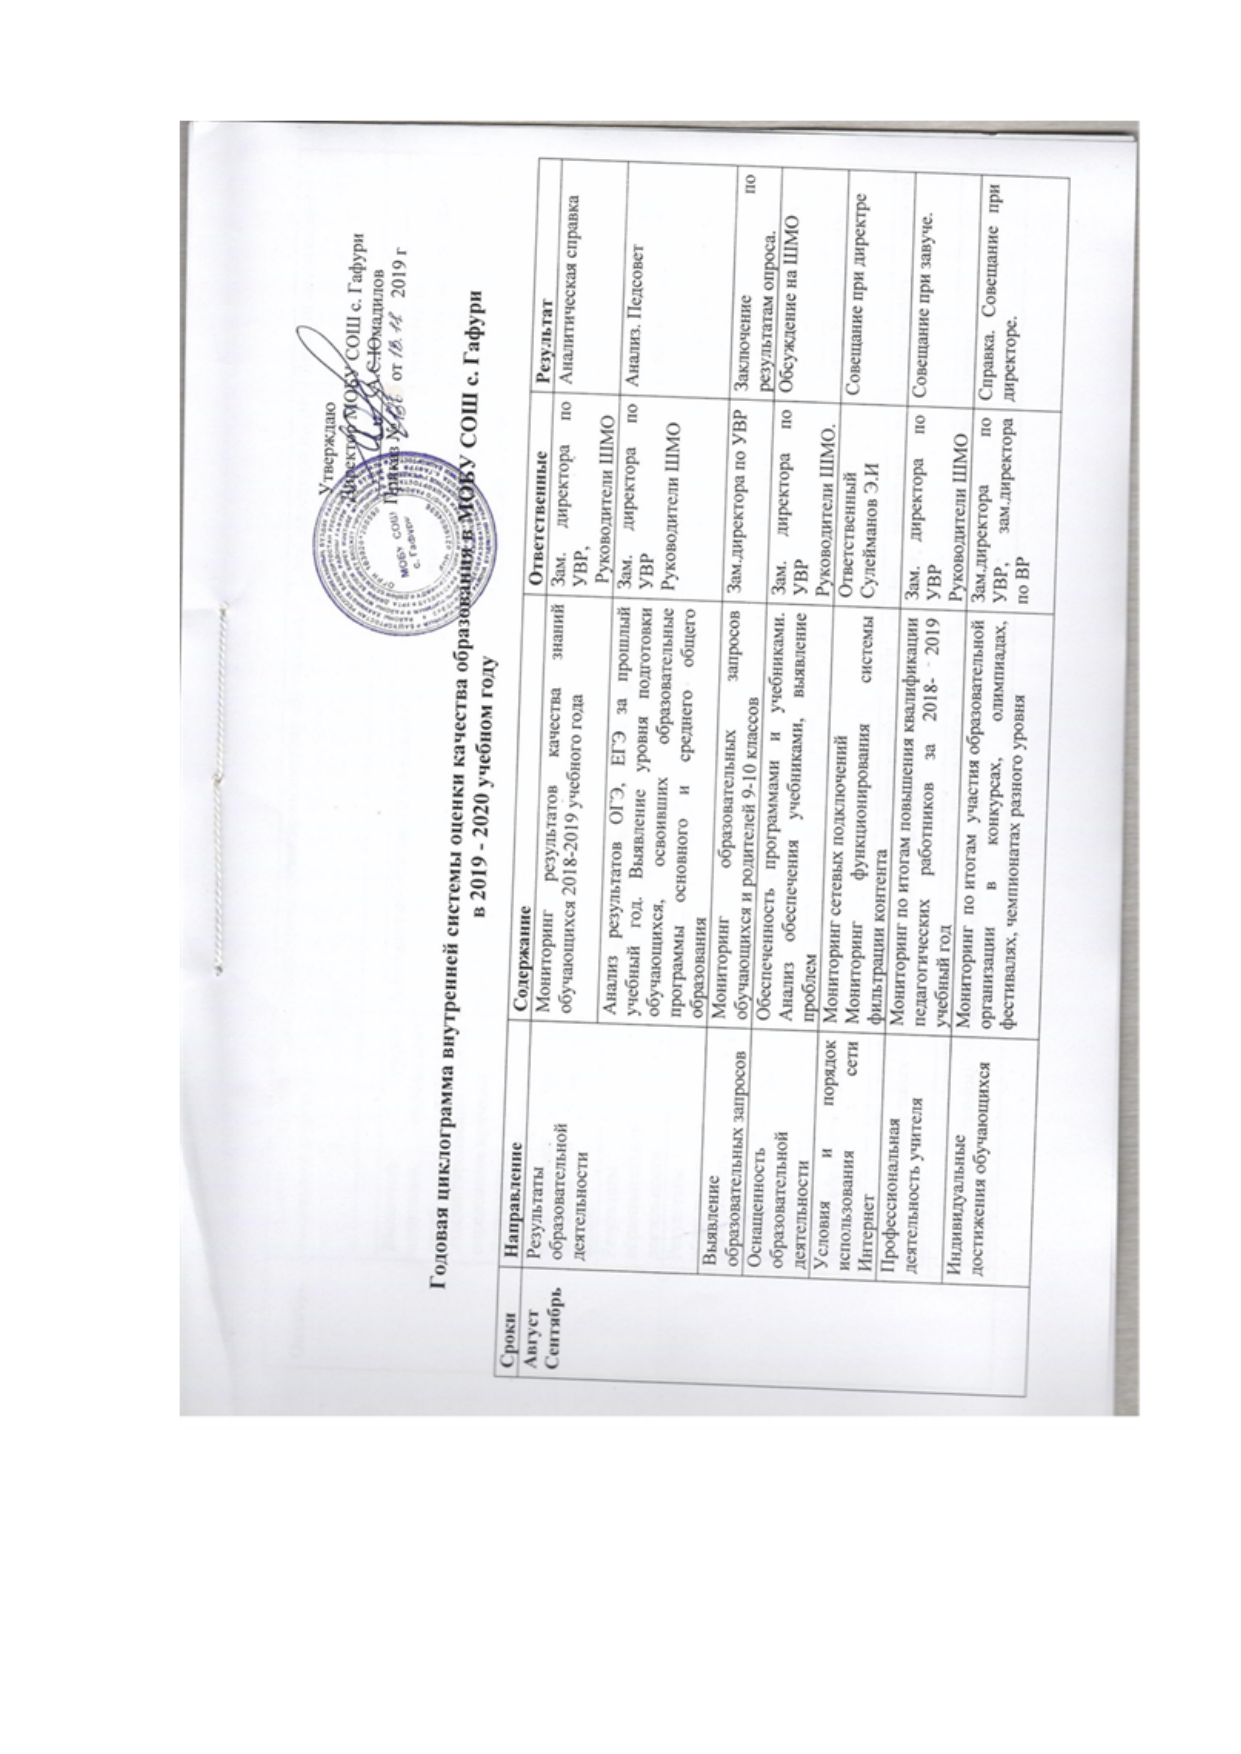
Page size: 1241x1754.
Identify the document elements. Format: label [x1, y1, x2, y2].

picture [177, 118, 1151, 1433]
